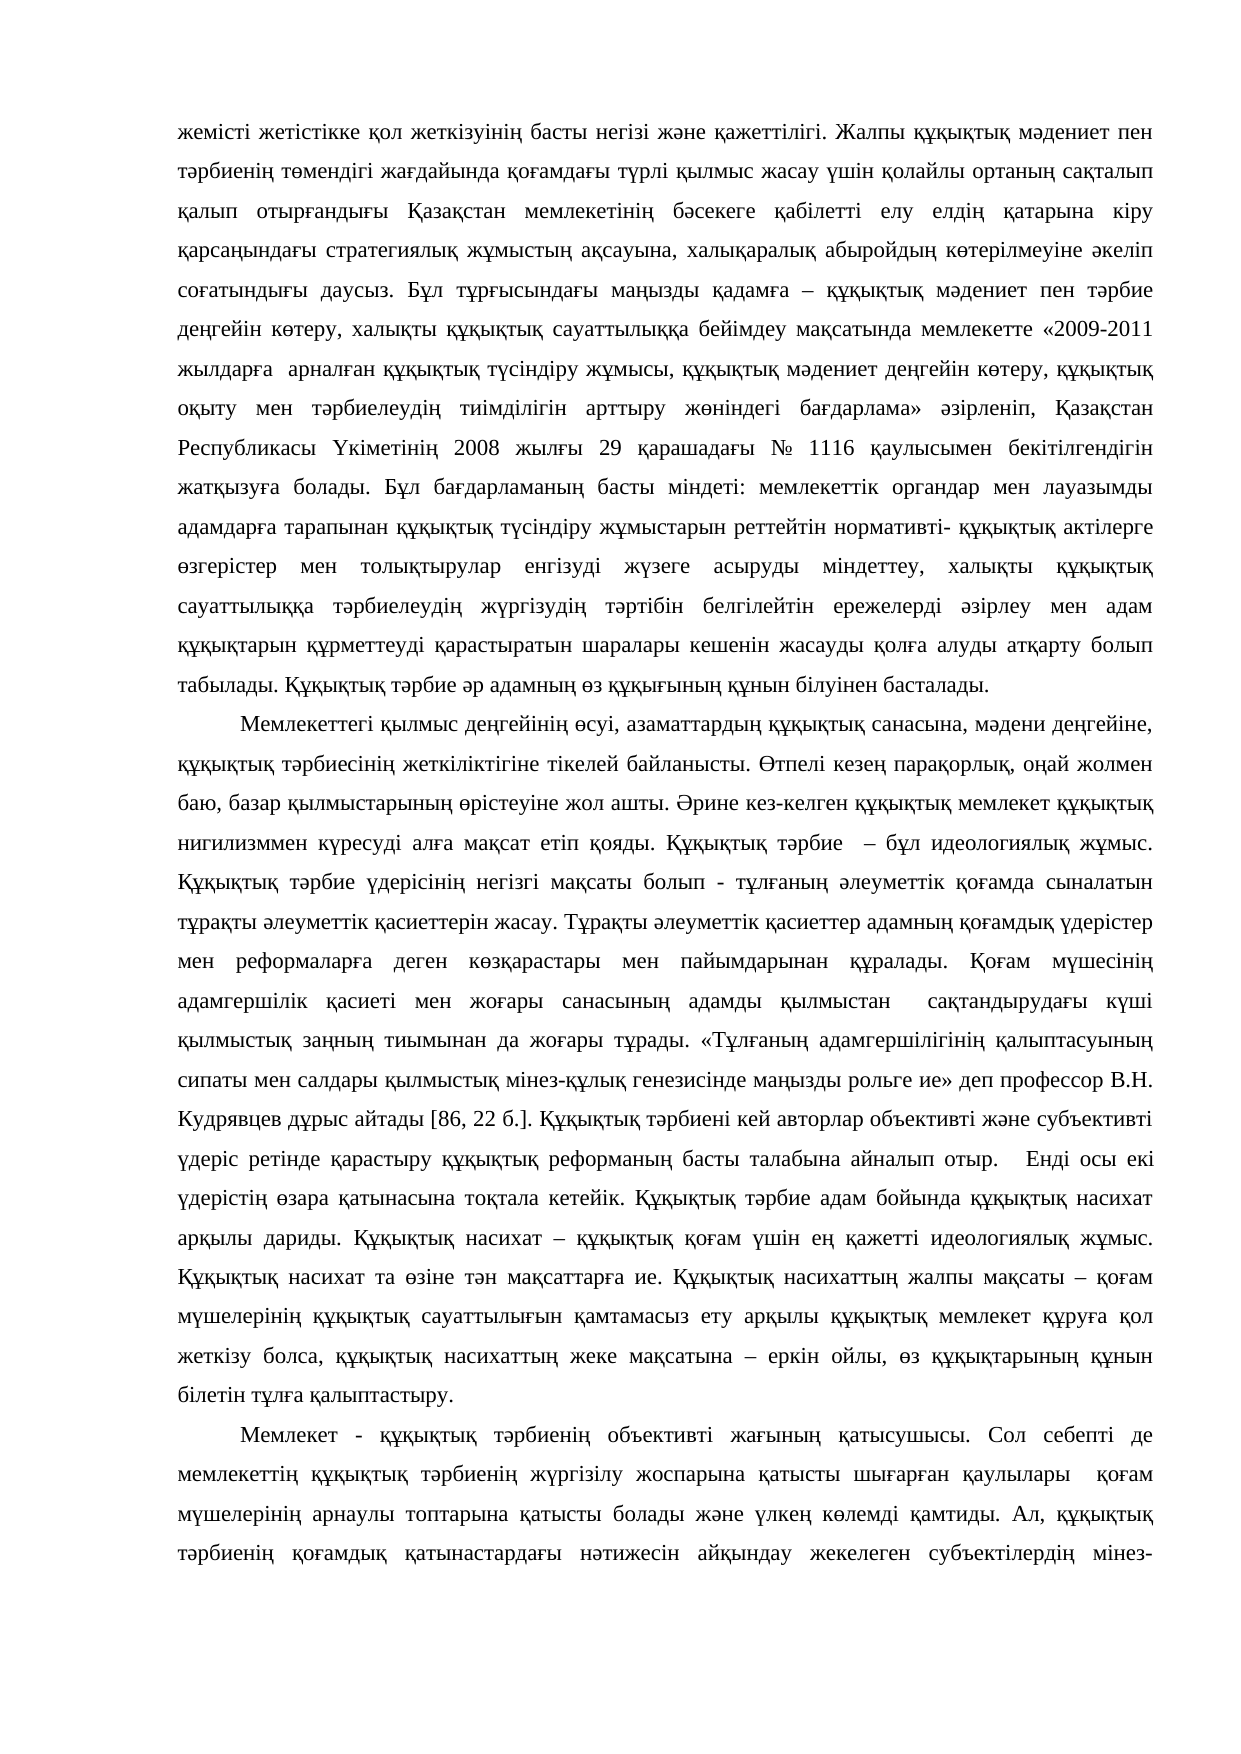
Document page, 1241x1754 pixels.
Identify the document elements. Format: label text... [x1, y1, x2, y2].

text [177, 1421, 1155, 1566]
text Мемлекеттегі қылмыс деңгейінің өсуі, азаматтардың құқықтық санасына, мәдени деңгейіне, құқықтық тәрбиесінің жеткіліктігіне тікелей байланысты. Өтпелі кезең парақорлық, оңай жолмен баю, базар қылмыстарының өрістеуіне жол ашты. Әрине кез-келген құқықтық мемлекет құқықтық нигилизммен күресуді алға мақсат етіп қояды. Құқықтық тәрбие – бұл идеологиялық жұмыс. Құқықтық тәрбие үдерісінің негізгі мақсаты болып - тұлғаның әлеуметтік қоғамда сыналатын тұрақты әлеуметтік қасиеттерін жасау. Тұрақты әлеуметтік қасиеттер адамның қоғамдық үдерістер мен реформаларға деген көзқарастары мен пайымдарынан құралады. Қоғам мүшесінің адамгершілік қасиеті мен жоғары санасының адамды қылмыстан сақтандырудағы күші қылмыстық заңның тиымынан да жоғары тұрады. «Тұлғаның адамгершілігінің қалыптасуының сипаты мен салдары қылмыстық мінез-құлық генезисінде маңызды рольге ие» деп профессор В.Н. Кудрявцев дұрыс айтады [86, 22 б.]. Құқықтық тәрбиені кей авторлар объективті және субъективті үдеріс ретінде қарастыру құқықтық реформаның басты талабына айналып отыр. Енді осы екі үдерістің өзара қатынасына тоқтала кетейік. Құқықтық тәрбие адам бойында құқықтық насихат арқылы дариды. Құқықтық насихат – құқықтық қоғам үшін ең қажетті идеологиялық жұмыс. Құқықтық насихат та өзіне тән мақсаттарға ие. Құқықтық насихаттың жалпы мақсаты – қоғам мүшелерінің құқықтық сауаттылығын қамтамасыз ету арқылы құқықтық мемлекет құруға қол жеткізу болса, құқықтық насихаттың жеке мақсатына – еркін ойлы, өз құқықтарының құнын білетін тұлға қалыптастыру. [177, 710, 1155, 1408]
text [177, 118, 1155, 697]
